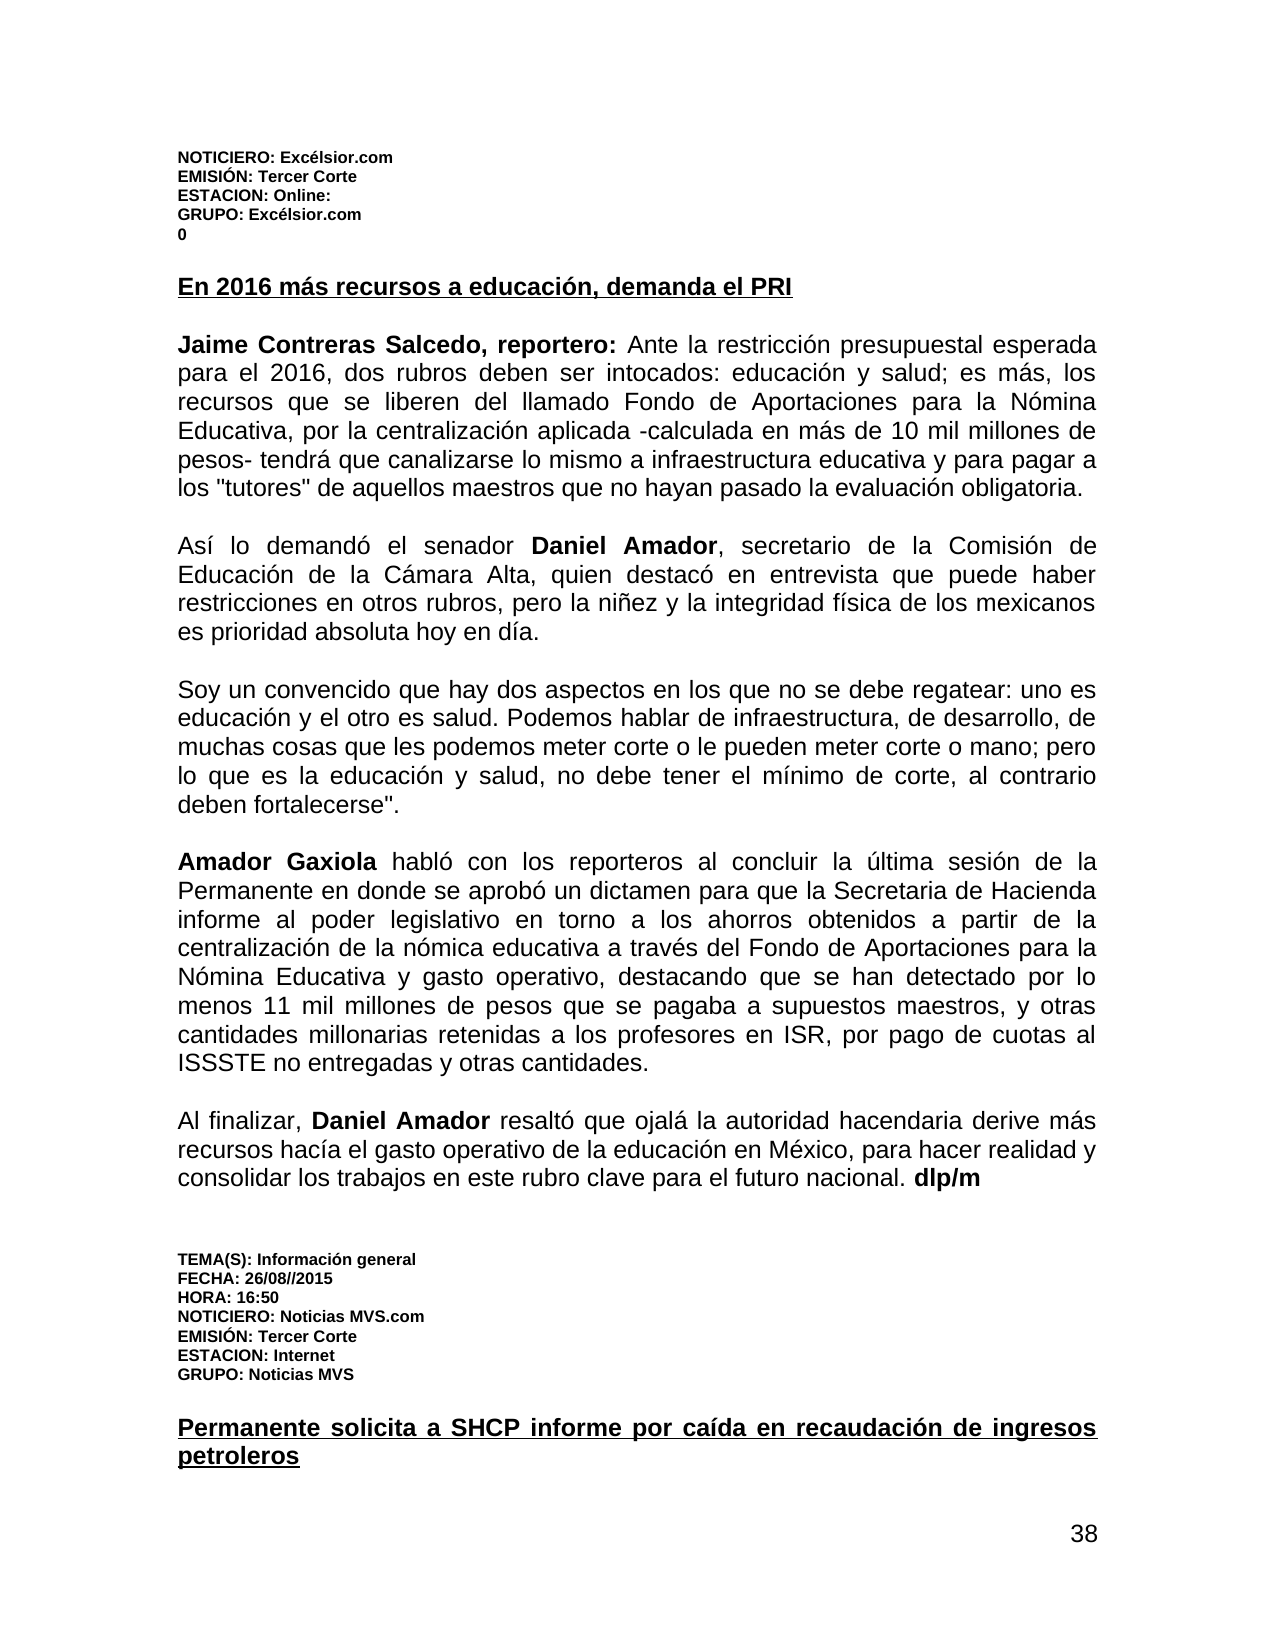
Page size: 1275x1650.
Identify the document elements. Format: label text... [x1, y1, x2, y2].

text ESTACION: Internet [177, 1346, 1098, 1365]
text ESTACION: Online: [177, 186, 1098, 205]
text FECHA: 26/08//2015 [177, 1269, 1098, 1288]
text Jaime Contreras Salcedo, reportero: Ante la restricción presupuestal esperada para el 2016, dos rubros deben ser intocados: educación y salud; es más, los recursos que se liberen del llamado Fondo de Aportaciones para la Nómina Educativa, por la centralización aplicada -calculada en más de 10 mil millones de pesos- tendrá que canalizarse lo mismo a infraestructura educativa y para pagar a los "tutores" de aquellos maestros que no hayan pasado la evaluación obligatoria. [177, 330, 1098, 502]
text Amador Gaxiola habló con los reporteros al concluir la última sesión de la Permanente en donde se aprobó un dictamen para que la Secretaria de Hacienda informe al poder legislativo en torno a los ahorros obtenidos a partir de la centralización de la nómica educativa a través del Fondo de Aportaciones para la Nómina Educativa y gasto operativo, destacando que se han detectado por lo menos 11 mil millones de pesos que se pagaba a supuestos maestros, y otras cantidades millonarias retenidas a los profesores en ISR, por pago de cuotas al ISSSTE no entregadas y otras cantidades. [177, 847, 1098, 1077]
text Así lo demandó el senador Daniel Amador, secretario de la Comisión de Educación de la Cámara Alta, quien destacó en entrevista que puede haber restricciones en otros rubros, pero la niñez y la integridad física de los mexicanos es prioridad absoluta hoy en día. [177, 531, 1098, 646]
text Permanente solicita a SHCP informe por caída en recaudación de ingresos petroleros [177, 1413, 1098, 1438]
text 0 [177, 224, 1098, 243]
text HORA: 16:50 [177, 1288, 1098, 1307]
text NOTICIERO: Noticias MVS.com [177, 1307, 1098, 1326]
text NOTICIERO: Excélsior.com [177, 148, 1098, 167]
text Al finalizar, Daniel Amador resaltó que ojalá la autoridad hacendaria derive más recursos hacía el gasto operativo de la educación en México, para hacer realidad y consolidar los trabajos en este rubro clave para el futuro nacional. dlp/m [177, 1106, 1098, 1192]
text Soy un convencido que hay dos aspectos en los que no se debe regatear: uno es educación y el otro es salud. Podemos hablar de infraestructura, de desarrollo, de muchas cosas que les podemos meter corte o le pueden meter corte o mano; pero lo que es la educación y salud, no debe tener el mínimo de corte, al contrario deben fortalecerse". [177, 675, 1098, 818]
text En 2016 más recursos a educación, demanda el PRI [177, 272, 1098, 301]
text GRUPO: Noticias MVS [177, 1365, 1098, 1384]
text Permanente solicita a SHCP informe por caída en recaudación de ingresos petroleros [177, 1439, 1098, 1470]
text EMISIÓN: Tercer Corte [177, 167, 1098, 186]
text TEMA(S): Información general [177, 1250, 1098, 1269]
text EMISIÓN: Tercer Corte [177, 1326, 1098, 1346]
text GRUPO: Excélsior.com [177, 205, 1098, 224]
